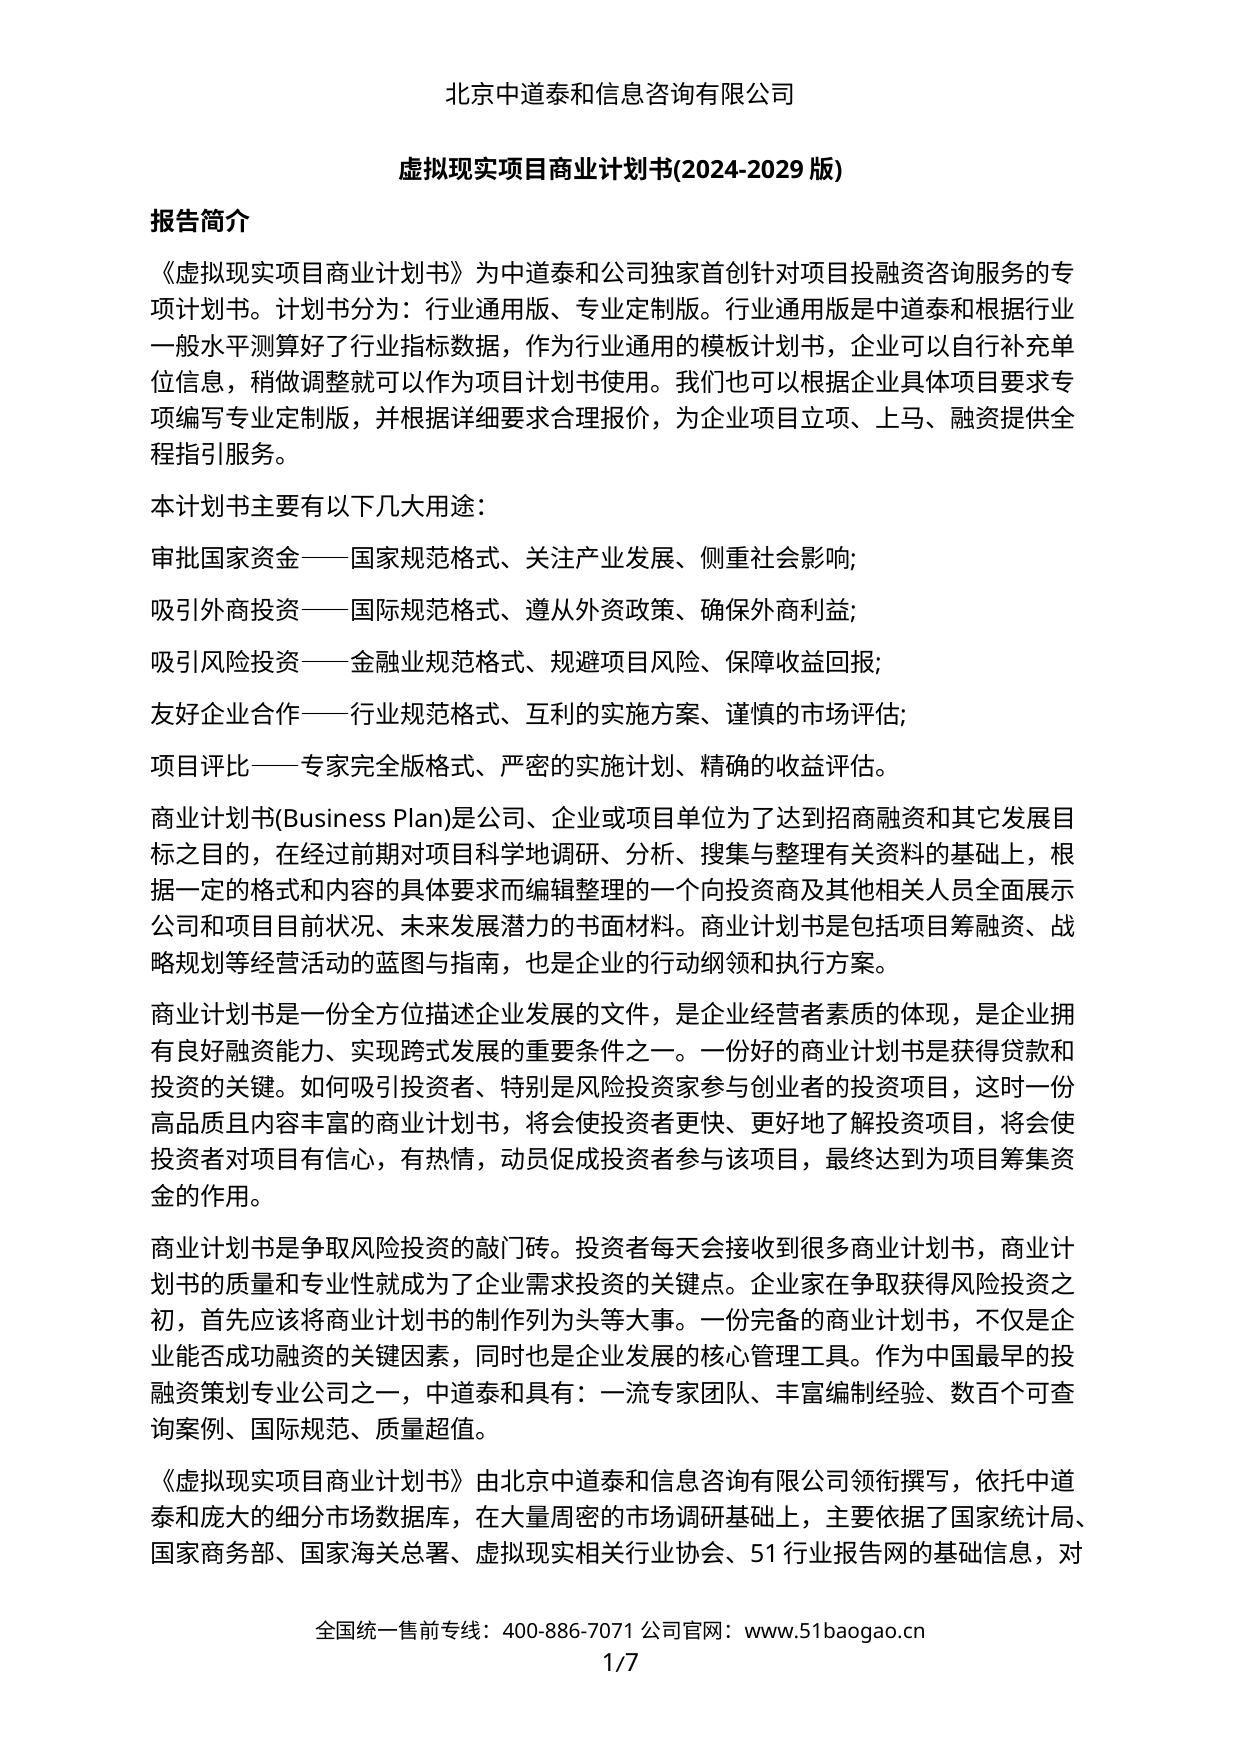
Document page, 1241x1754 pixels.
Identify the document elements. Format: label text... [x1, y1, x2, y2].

text 审批国家资金——国家规范格式、关注产业发展、侧重社会影响; [150, 539, 1090, 575]
text 《虚拟现实项目商业计划书》为中道泰和公司独家首创针对项目投融资咨询服务的专项计划书。计划书分为：行业通用版、专业定制版。行业通用版是中道泰和根据行业一般水平测算好了行业指标数据，作为行业通用的模板计划书，企业可以自行补充单位信息，稍做调整就可以作为项目计划书使用。我们也可以根据企业具体项目要求专项编写专业定制版，并根据详细要求合理报价，为企业项目立项、上马、融资提供全程指引服务。 [150, 254, 1090, 471]
text 商业计划书(Business Plan)是公司、企业或项目单位为了达到招商融资和其它发展目标之目的，在经过前期对项目科学地调研、分析、搜集与整理有关资料的基础上，根据一定的格式和内容的具体要求而编辑整理的一个向投资商及其他相关人员全面展示公司和项目目前状况、未来发展潜力的书面材料。商业计划书是包括项目筹融资、战略规划等经营活动的蓝图与指南，也是企业的行动纲领和执行方案。 [150, 798, 1090, 979]
text 报告简介 [150, 202, 1090, 238]
text 吸引外商投资——国际规范格式、遵从外资政策、确保外商利益; [150, 591, 1090, 627]
text 项目评比——专家完全版格式、严密的实施计划、精确的收益评估。 [150, 746, 1090, 782]
text 本计划书主要有以下几大用途： [150, 487, 1090, 523]
text 吸引风险投资——金融业规范格式、规避项目风险、保障收益回报; [150, 642, 1090, 679]
text 虚拟现实项目商业计划书(2024-2029版) [150, 150, 1090, 186]
text 友好企业合作——行业规范格式、互利的实施方案、谨慎的市场评估; [150, 694, 1090, 731]
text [150, 1461, 1090, 1570]
text 商业计划书是争取风险投资的敲门砖。投资者每天会接收到很多商业计划书，商业计划书的质量和专业性就成为了企业需求投资的关键点。企业家在争取获得风险投资之初，首先应该将商业计划书的制作列为头等大事。一份完备的商业计划书，不仅是企业能否成功融资的关键因素，同时也是企业发展的核心管理工具。作为中国最早的投融资策划专业公司之一，中道泰和具有：一流专家团队、丰富编制经验、数百个可查询案例、国际规范、质量超值。 [150, 1228, 1090, 1446]
text 商业计划书是一份全方位描述企业发展的文件，是企业经营者素质的体现，是企业拥有良好融资能力、实现跨式发展的重要条件之一。一份好的商业计划书是获得贷款和投资的关键。如何吸引投资者、特别是风险投资家参与创业者的投资项目，这时一份高品质且内容丰富的商业计划书，将会使投资者更快、更好地了解投资项目，将会使投资者对项目有信心，有热情，动员促成投资者参与该项目，最终达到为项目筹集资金的作用。 [150, 995, 1090, 1212]
